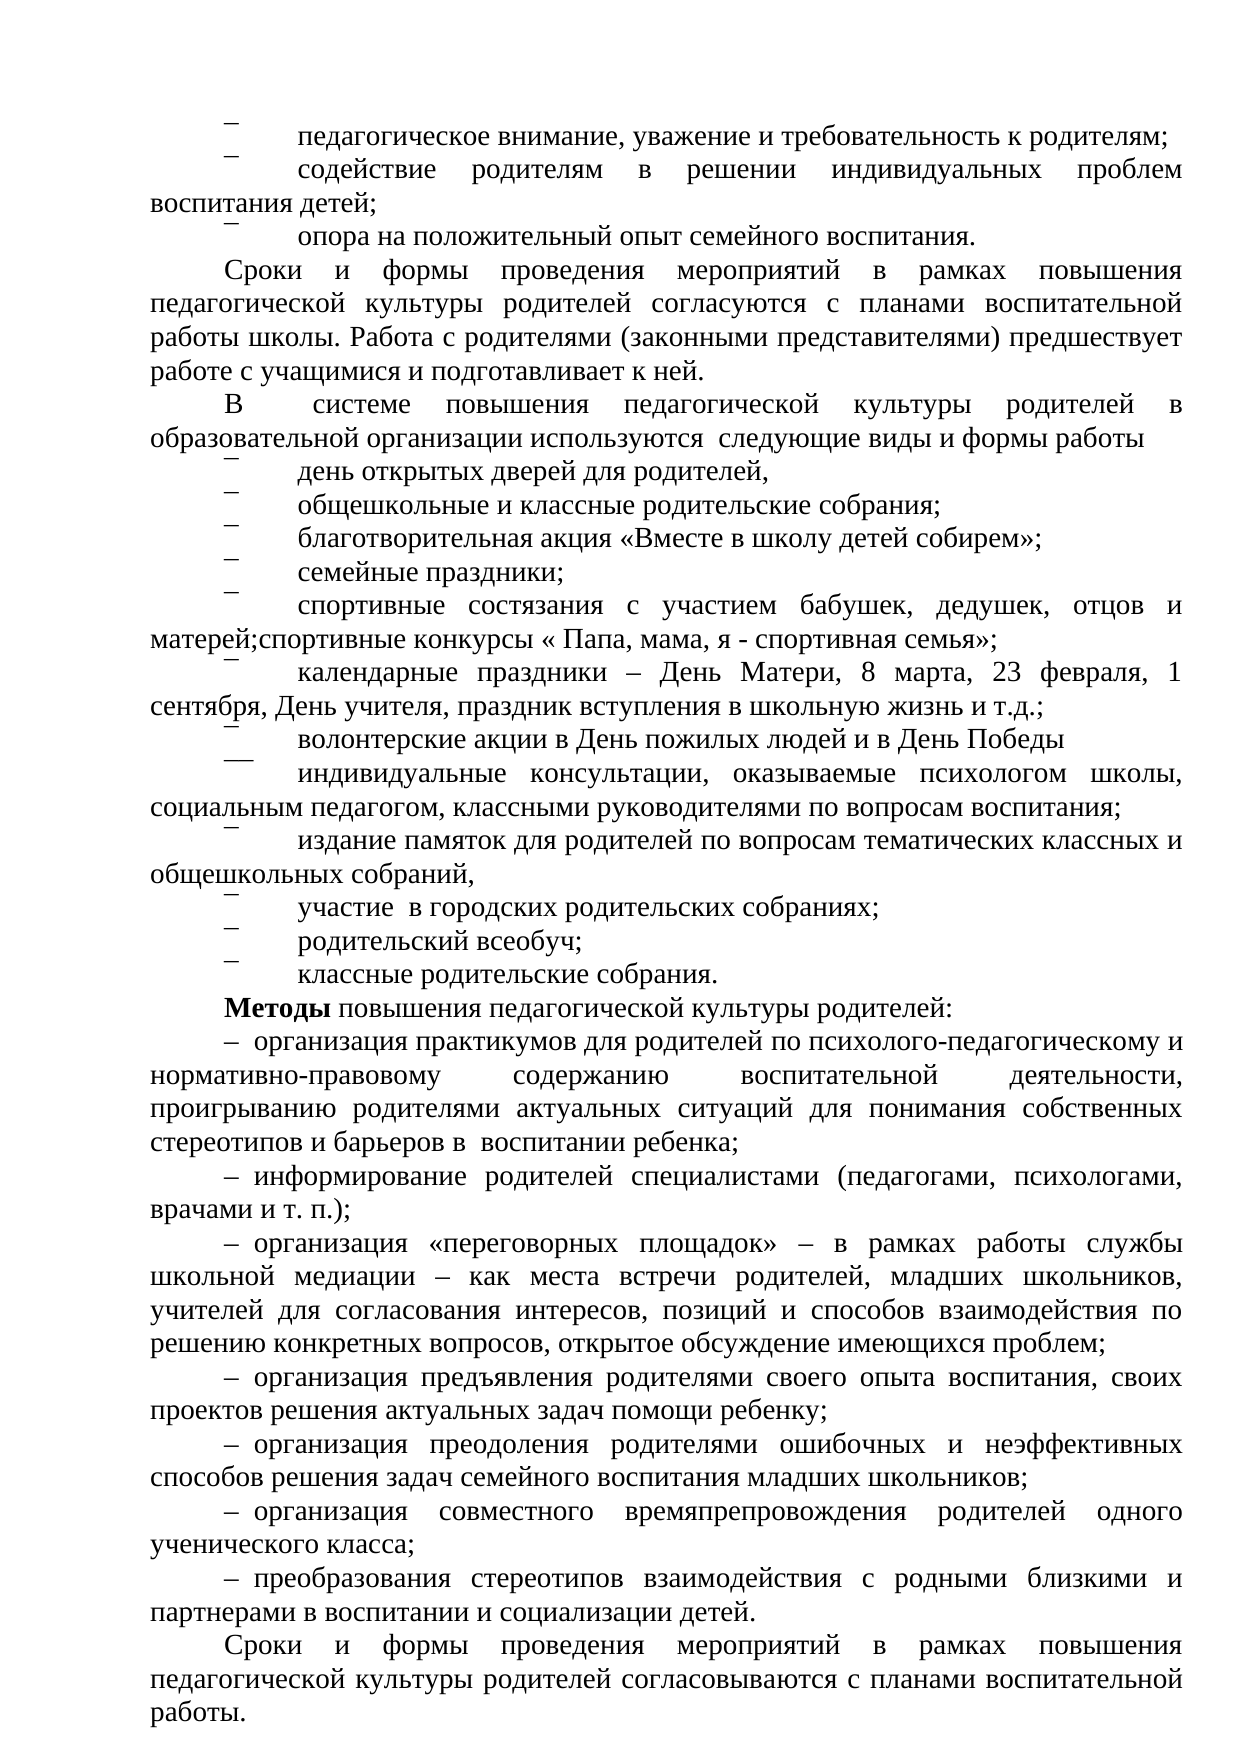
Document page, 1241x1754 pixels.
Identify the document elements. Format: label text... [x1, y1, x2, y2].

text ¯ общешкольные и классные родительские собрания; [150, 487, 1183, 520]
text ¯ семейные праздники; [150, 554, 1183, 587]
text ¯ педагогическое внимание, уважение и требовательность к родителям; [150, 118, 1183, 151]
list информирование родителей специалистами (педагогами, психологами, врачами и т. п.); [150, 1158, 1183, 1225]
text ¯ родительский всеобуч; [150, 923, 1183, 956]
text ¯ издание памяток для родителей по вопросам тематических классных и общешкольных собраний, [150, 822, 1183, 889]
list организация преодоления родителями ошибочных и неэффективных способов решения задач семейного воспитания младших школьников; [150, 1426, 1183, 1493]
list организация практикумов для родителей по психолого-педагогическому и нормативно-правовому содержанию воспитательной деятельности, проигрыванию родителями актуальных ситуаций для понимания собственных стереотипов и барьеров в воспитании ребенка; [150, 1023, 1183, 1158]
text ¯ содействие родителям в решении индивидуальных проблем воспитания детей; [150, 151, 1183, 218]
text ¯¯ индивидуальные консультации, оказываемые психологом школы, социальным педагогом, классными руководителями по вопросам воспитания; [150, 755, 1183, 822]
text ¯ классные родительские собрания. [150, 956, 1183, 990]
text В системе повышения педагогической культуры родителей в образовательной организации используются следующие виды и формы работы [150, 386, 1183, 453]
text ¯ волонтерские акции в День пожилых людей и в День Победы [150, 722, 1183, 755]
text ¯ день открытых дверей для родителей, [150, 453, 1183, 487]
list организация предъявления родителями своего опыта воспитания, своих проектов решения актуальных задач помощи ребенку; [150, 1359, 1183, 1426]
text ¯ благотворительная акция «Вместе в школу детей собирем»; [150, 520, 1183, 554]
list преобразования стереотипов взаимодействия с родными близкими и партнерами в воспитании и социализации детей. [150, 1560, 1183, 1627]
text Сроки и формы проведения мероприятий в рамках повышения педагогической культуры родителей согласовываются с планами воспитательной работы. [150, 1627, 1183, 1728]
text ¯ календарные праздники – День Матери, 8 марта, 23 февраля, 1 сентября, День учителя, праздник вступления в школьную жизнь и т.д.; [150, 654, 1183, 722]
list организация совместного времяпрепровождения родителей одного ученического класса; [150, 1493, 1183, 1560]
text Методы повышения педагогической культуры родителей: [150, 990, 1183, 1023]
text ¯ спортивные состязания с участием бабушек, дедушек, отцов и матерей;спортивные конкурсы « Папа, мама, я - спортивная семья»; [150, 587, 1183, 654]
text ¯ участие в городских родительских собраниях; [150, 889, 1183, 923]
text ¯ опора на положительный опыт семейного воспитания. [150, 218, 1183, 252]
list организация «переговорных площадок» – в рамках работы службы школьной медиации – как места встречи родителей, младших школьников, учителей для согласования интересов, позиций и способов взаимодействия по решению конкретных вопросов, открытое обсуждение имеющихся проблем; [150, 1225, 1183, 1359]
text Сроки и формы проведения мероприятий в рамках повышения педагогической культуры родителей согласуются с планами воспитательной работы школы. Работа с родителями (законными представителями) предшествует работе с учащимися и подготавливает к ней. [150, 252, 1183, 386]
